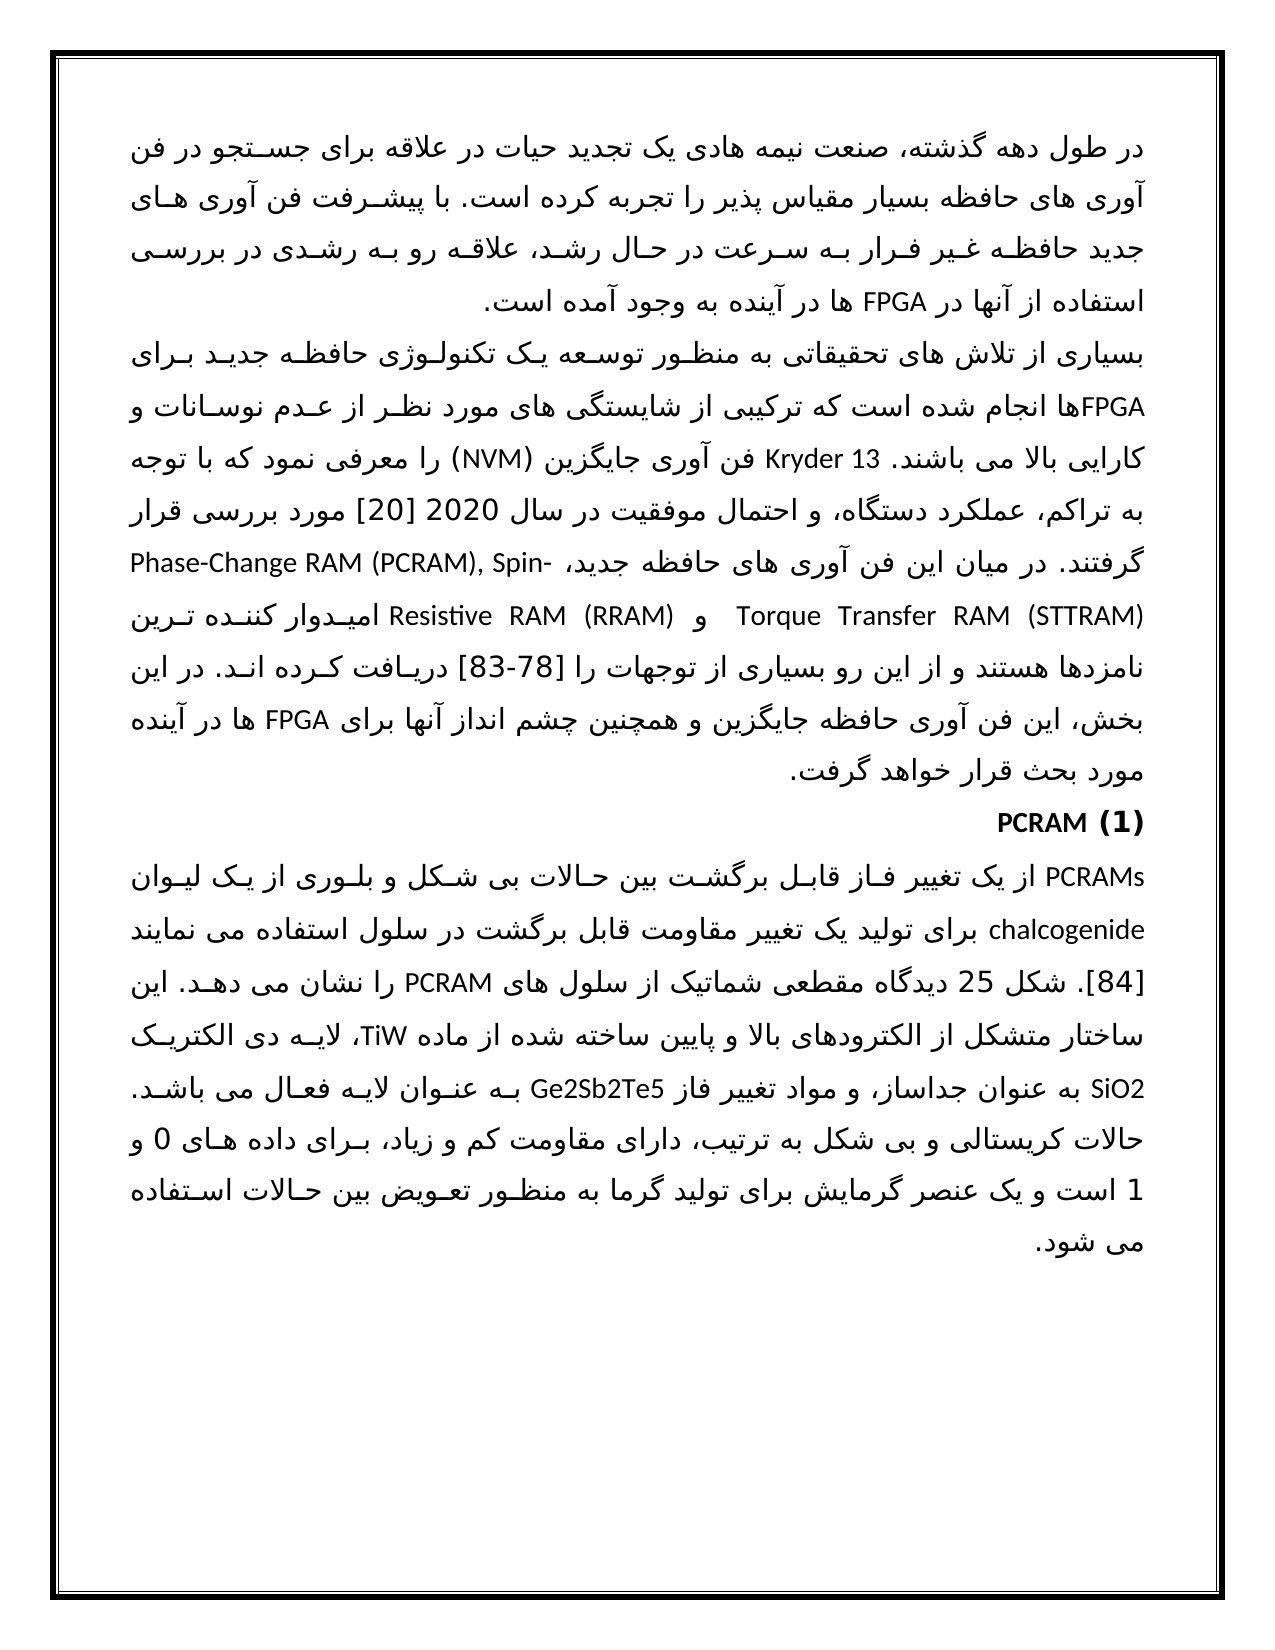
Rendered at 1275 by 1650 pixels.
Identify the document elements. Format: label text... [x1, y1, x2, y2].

text در طول دهه گذشته، صنعت نیمه هادی یک تجدید حیات در علاقه برای جستجو در فن آوری های حافظه بسیار مقیاس پذیر را تجربه کرده است. با پیشرفت فن آوری های جدید حافظه غیر فرار به سرعت در حال رشد، علاقه رو به رشدی در بررسی استفاده از آنها در FPGA ها در آینده به وجود آمده است. [130, 130, 1145, 318]
text بسیاری از تلاش های تحقیقاتی به منظور توسعه یک تکنولوژی حافظه جدید برای FPGAها انجام شده است که ترکیبی از شایستگی های مورد نظر از عدم نوسانات و کارایی بالا می باشند. Kryder 13 فن آوری جایگزین (NVM) را معرفی نمود که با توجه به تراکم، عملکرد دستگاه، و احتمال موفقیت در سال 2020 [20] مورد بررسی قرار گرفتند. در میان این فن آوری های حافظه جدید، Phase-Change RAM (PCRAM), Spin-Torque Transfer RAM (STTRAM) و Resistive RAM (RRAM) امیدوار کننده ترین نامزدها هستند و از این رو بسیاری از توجهات را [78-83] دریافت کرده اند. در این بخش، این فن آوری حافظه جایگزین و همچنین چشم انداز آنها برای FPGA ها در آینده مورد بحث قرار خواهد گرفت. [130, 336, 1145, 788]
text (1) PCRAM [130, 804, 1145, 840]
text PCRAMs از یک تغییر فاز قابل برگشت بین حالات بی شکل و بلوری از یک لیوان chalcogenide برای تولید یک تغییر مقاومت قابل برگشت در سلول استفاده می نمایند [84]. شکل 25 دیدگاه مقطعی شماتیک از سلول های PCRAM را نشان می دهد. این ساختار متشکل از الکترودهای بالا و پایین ساخته شده از ماده TiW، لایه دی الکتریک SiO2 به عنوان جداساز، و مواد تغییر فاز Ge2Sb2Te5 به عنوان لایه فعال می باشد. حالات کریستالی و بی شکل به ترتیب، دارای مقاومت کم و زیاد، برای داده های 0 و 1 است و یک عنصر گرمایش برای تولید گرما به منظور تعویض بین حالات استفاده می شود. [130, 858, 1145, 1258]
